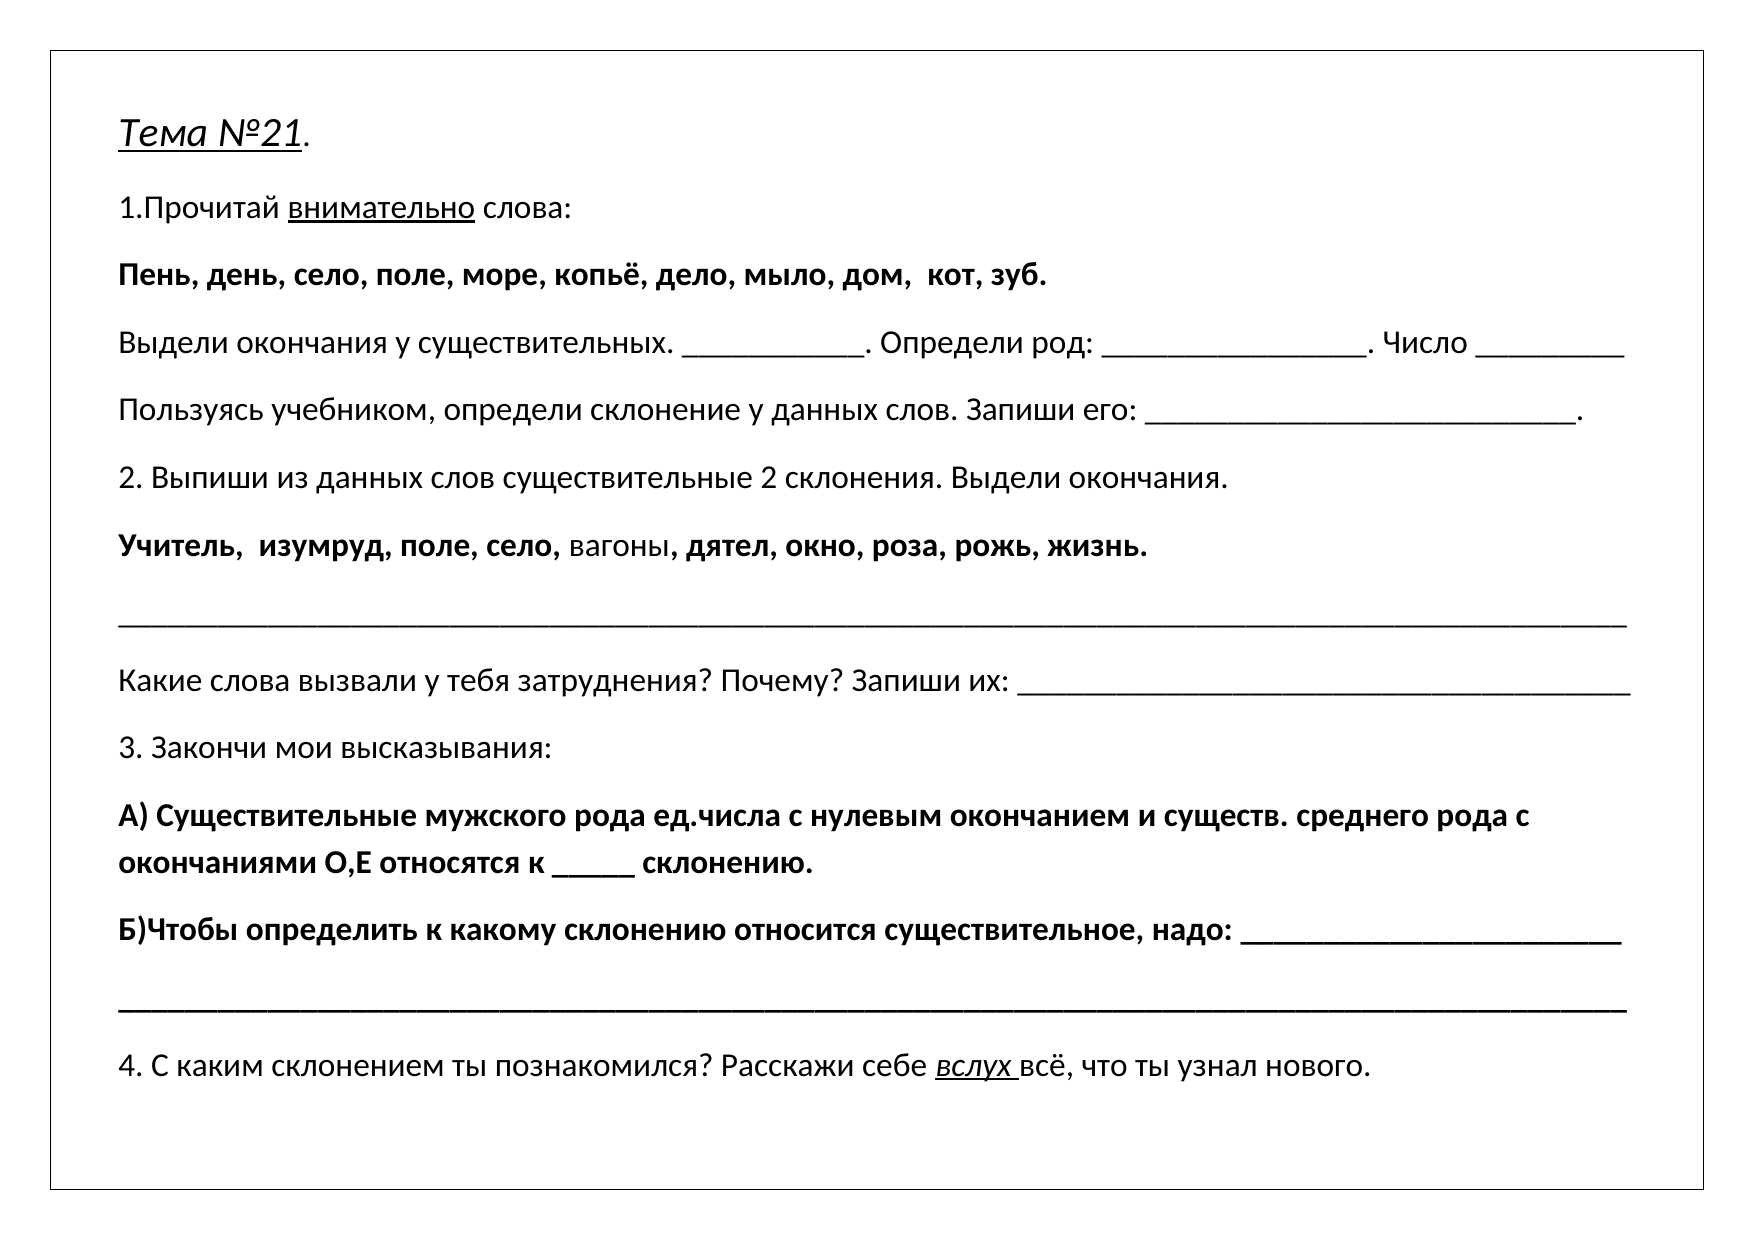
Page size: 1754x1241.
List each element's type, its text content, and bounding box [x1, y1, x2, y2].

text Тема №21. [118, 106, 1636, 157]
text Выдели окончания у существительных. ___________. Определи род: ________________. Число _________ [118, 321, 1636, 362]
text 1.Прочитай внимательно слова: [118, 186, 1636, 226]
text А) Существительные мужского рода ед.числа с нулевым окончанием и существ. среднего рода с окончаниями О,Е относятся к _____ склонению. [118, 794, 1636, 882]
text 4. С каким склонением ты познакомился? Расскажи себе вслух всё, что ты узнал нового. [118, 1044, 1636, 1084]
text ___________________________________________________________________________________________ [118, 591, 1636, 632]
text Пользуясь учебником, определи склонение у данных слов. Запиши его: __________________________. [118, 388, 1636, 429]
text Б)Чтобы определить к какому склонению относится существительное, надо: _______________________ [118, 908, 1636, 949]
text 2. Выпиши из данных слов существительные 2 склонения. Выдели окончания. [118, 456, 1636, 497]
text Какие слова вызвали у тебя затруднения? Почему? Запиши их: _____________________________________ [118, 659, 1636, 699]
text ___________________________________________________________________________________________ [118, 976, 1636, 1017]
text Пень, день, село, поле, море, копьё, дело, мыло, дом, кот, зуб. [118, 253, 1636, 294]
text 3. Закончи мои высказывания: [118, 726, 1636, 767]
text Учитель, изумруд, поле, село, вагоны, дятел, окно, роза, рожь, жизнь. [118, 524, 1636, 564]
